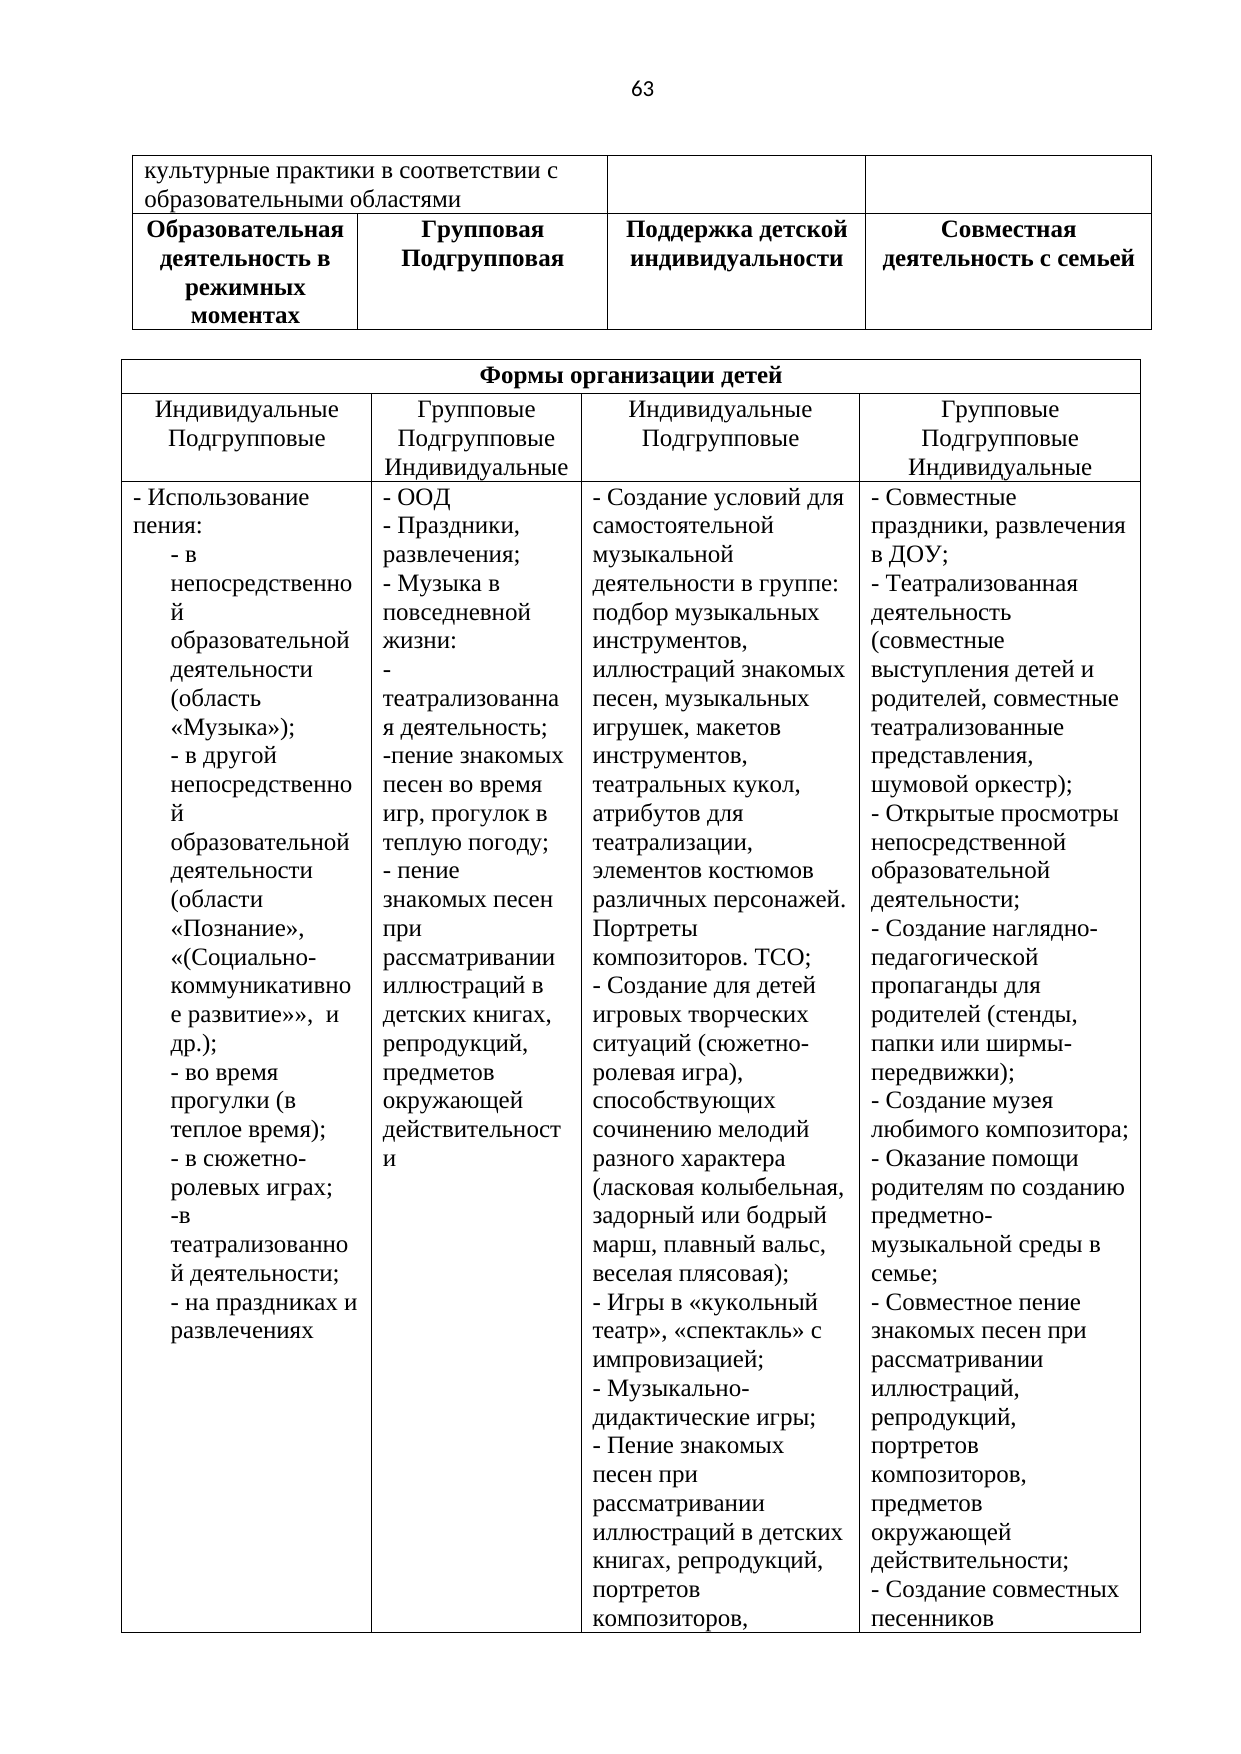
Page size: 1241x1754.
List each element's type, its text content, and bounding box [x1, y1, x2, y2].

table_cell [582, 482, 859, 1632]
table_header [866, 156, 1151, 213]
table_cell Совместная деятельность с семьей [866, 214, 1151, 329]
table_header [608, 156, 865, 213]
table_cell Образовательная деятельность в режимных моментах [133, 214, 357, 329]
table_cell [860, 482, 1140, 1632]
table_cell Индивидуальные Подгрупповые [122, 394, 371, 481]
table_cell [122, 482, 371, 1632]
table_cell Индивидуальные Подгрупповые [582, 394, 859, 481]
table_cell Групповая Подгрупповая [358, 214, 607, 329]
table_header Формы организации детей [122, 360, 1140, 393]
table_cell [372, 482, 581, 1632]
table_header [133, 156, 607, 213]
table_cell Групповые Подгрупповые Индивидуальные [372, 394, 581, 481]
table_cell Поддержка детской индивидуальности [608, 214, 865, 329]
table_cell Групповые Подгрупповые Индивидуальные [860, 394, 1140, 481]
